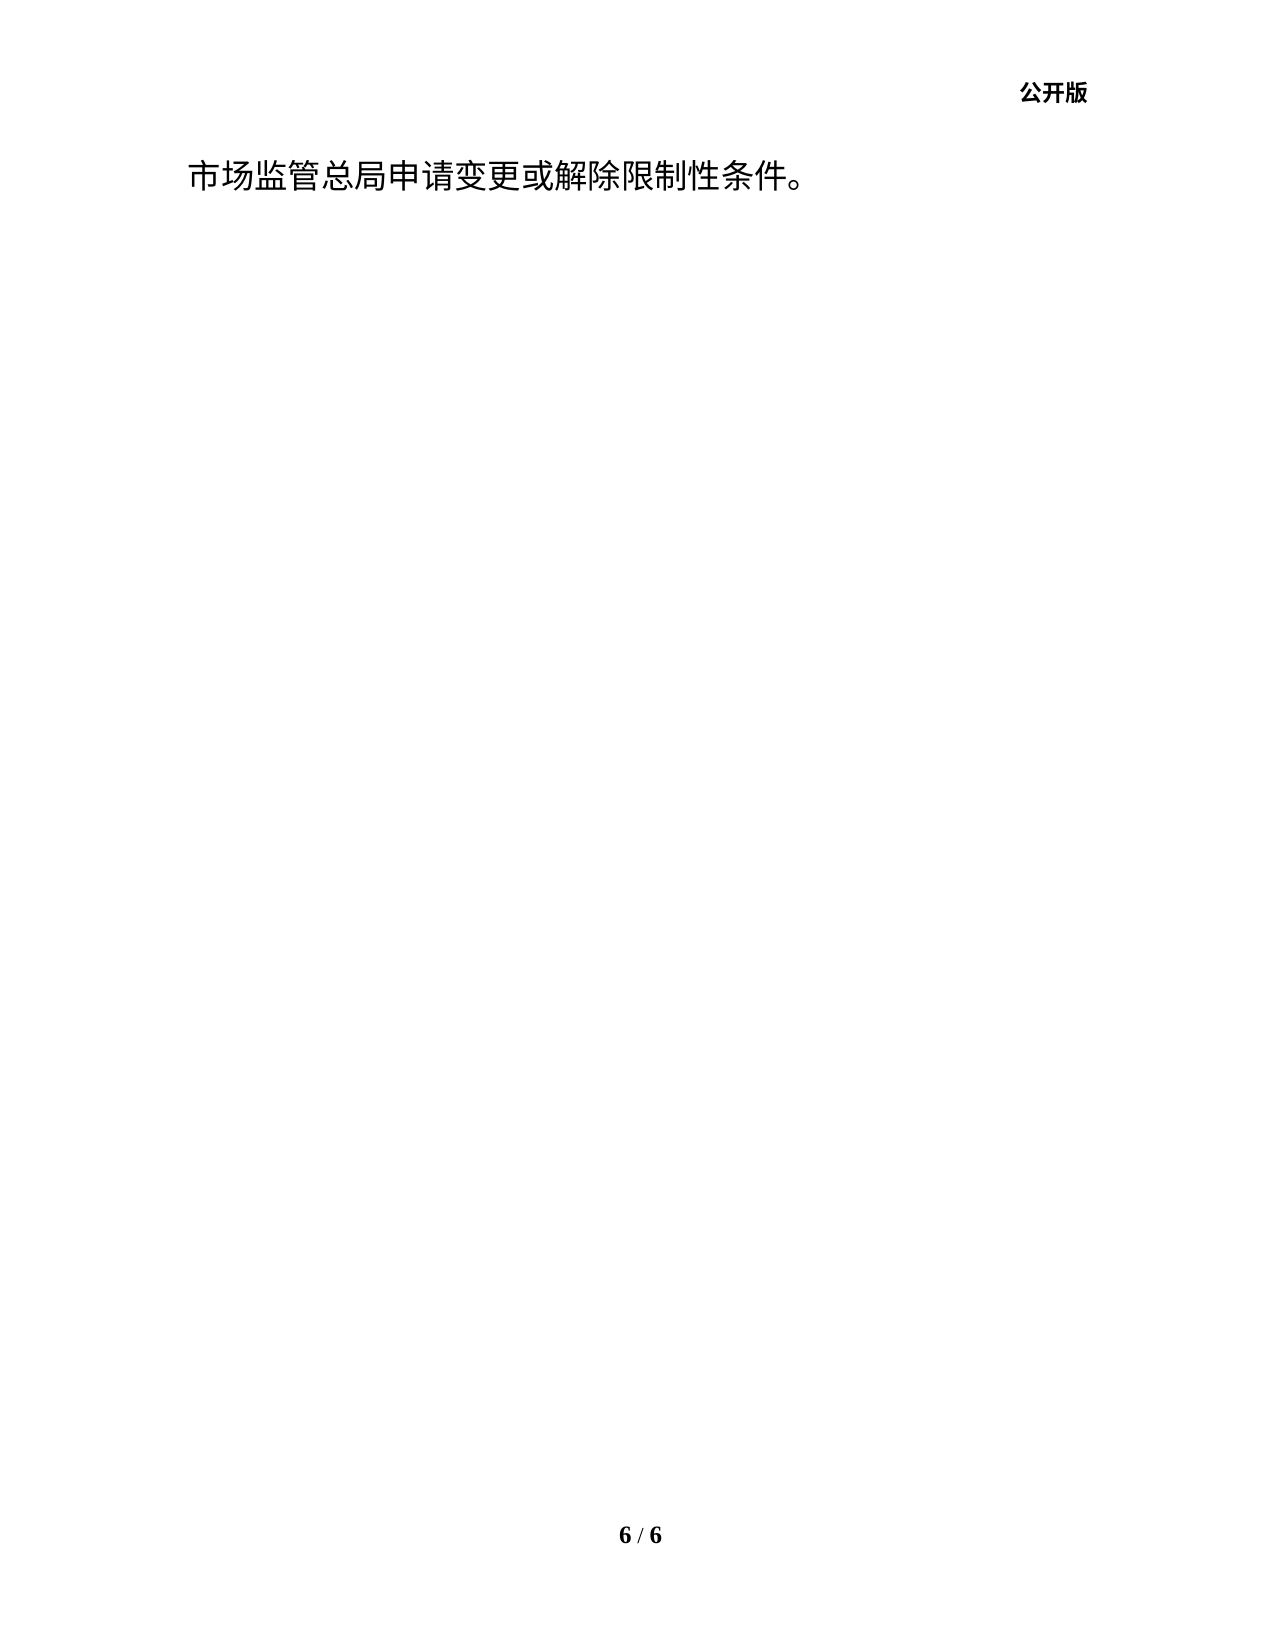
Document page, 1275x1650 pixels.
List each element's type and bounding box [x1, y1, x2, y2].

list [187, 150, 1087, 198]
